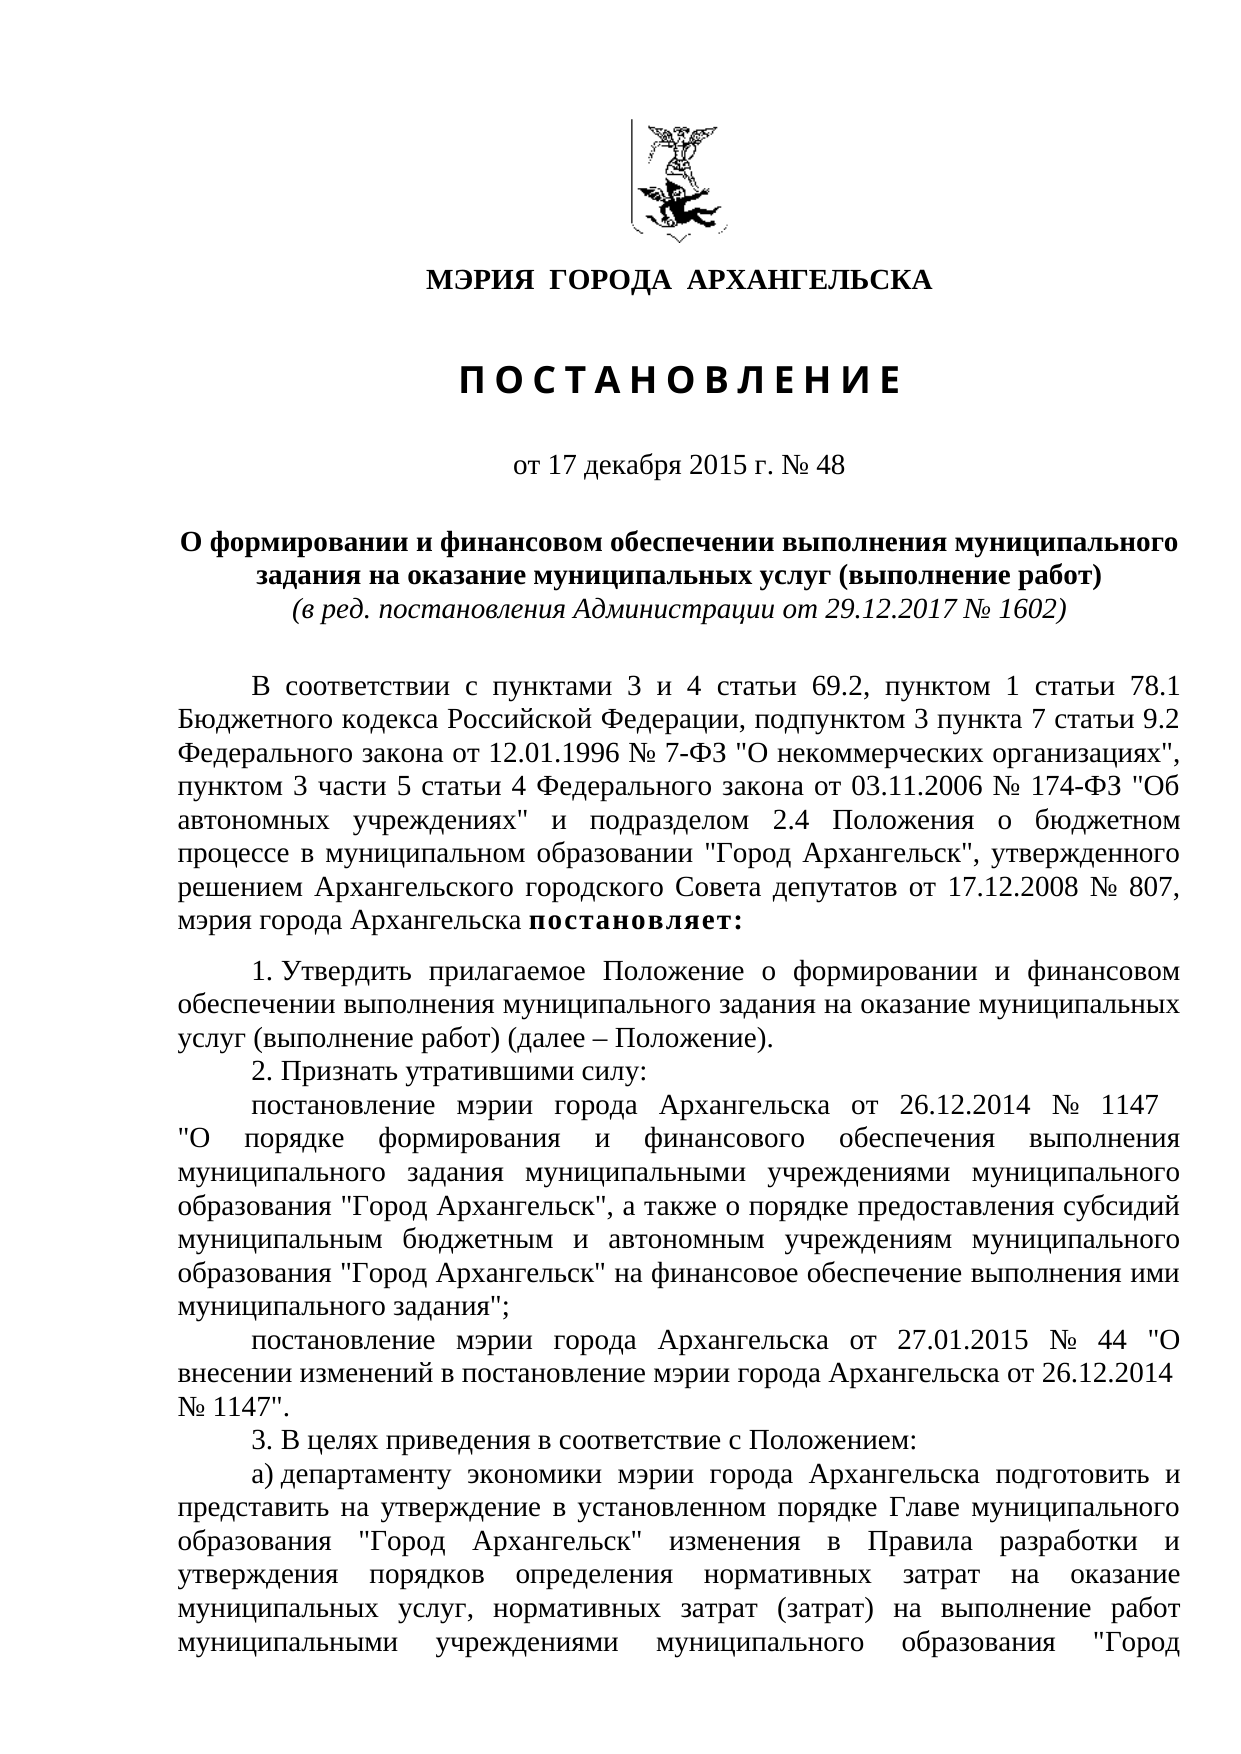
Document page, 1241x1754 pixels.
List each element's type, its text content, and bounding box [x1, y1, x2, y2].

text от 17 декабря 2015 г. № 48 [177, 447, 1181, 481]
text постановление мэрии города Архангельска от 27.01.2015 № 44 "О внесении изменений в постановление мэрии города Архангельска от 26.12.2014 № 1147". [177, 1322, 1181, 1422]
text 1. Утвердить прилагаемое Положение о формировании и финансовом обеспечении выполнения муниципального задания на оказание муниципальных услуг (выполнение работ) (далее – Положение). [177, 953, 1181, 1053]
text МЭРИЯ ГОРОДА АРХАНГЕЛЬСКА [177, 262, 1181, 296]
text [177, 1456, 1181, 1657]
text ПОСТАНОВЛЕНИЕ [177, 353, 1181, 404]
text В соответствии с пунктами 3 и 4 статьи 69.2, пунктом 1 статьи 78.1 Бюджетного кодекса Российской Федерации, подпунктом 3 пункта 7 статьи 9.2 Федерального закона от 12.01.1996 № 7-ФЗ "О некоммерческих организациях", пунктом 3 части 5 статьи 4 Федерального закона от 03.11.2006 № 174-ФЗ "Об автономных учреждениях" и подразделом 2.4 Положения о бюджетном процессе в муниципальном образовании "Город Архангельск", утвержденного решением Архангельского городского Совета депутатов от 17.12.2008 № 807, мэрия города Архангельска постановляет: [177, 668, 1181, 936]
text 3. В целях приведения в соответствие с Положением: [177, 1422, 1181, 1456]
text О формировании и финансовом обеспечении выполнения муниципального задания на оказание муниципальных услуг (выполнение работ) [177, 524, 1181, 591]
text постановление мэрии города Архангельска от 26.12.2014 № 1147 "О порядке формирования и финансового обеспечения выполнения муниципального задания муниципальными учреждениями муниципального образования "Город Архангельск", а также о порядке предоставления субсидий муниципальным бюджетным и автономным учреждениям муниципального образования "Город Архангельск" на финансовое обеспечение выполнения ими муниципального задания"; [177, 1087, 1181, 1322]
text 2. Признать утратившими силу: [177, 1053, 1181, 1087]
text (в ред. постановления Администрации от 29.12.2017 № 1602) [177, 591, 1181, 624]
